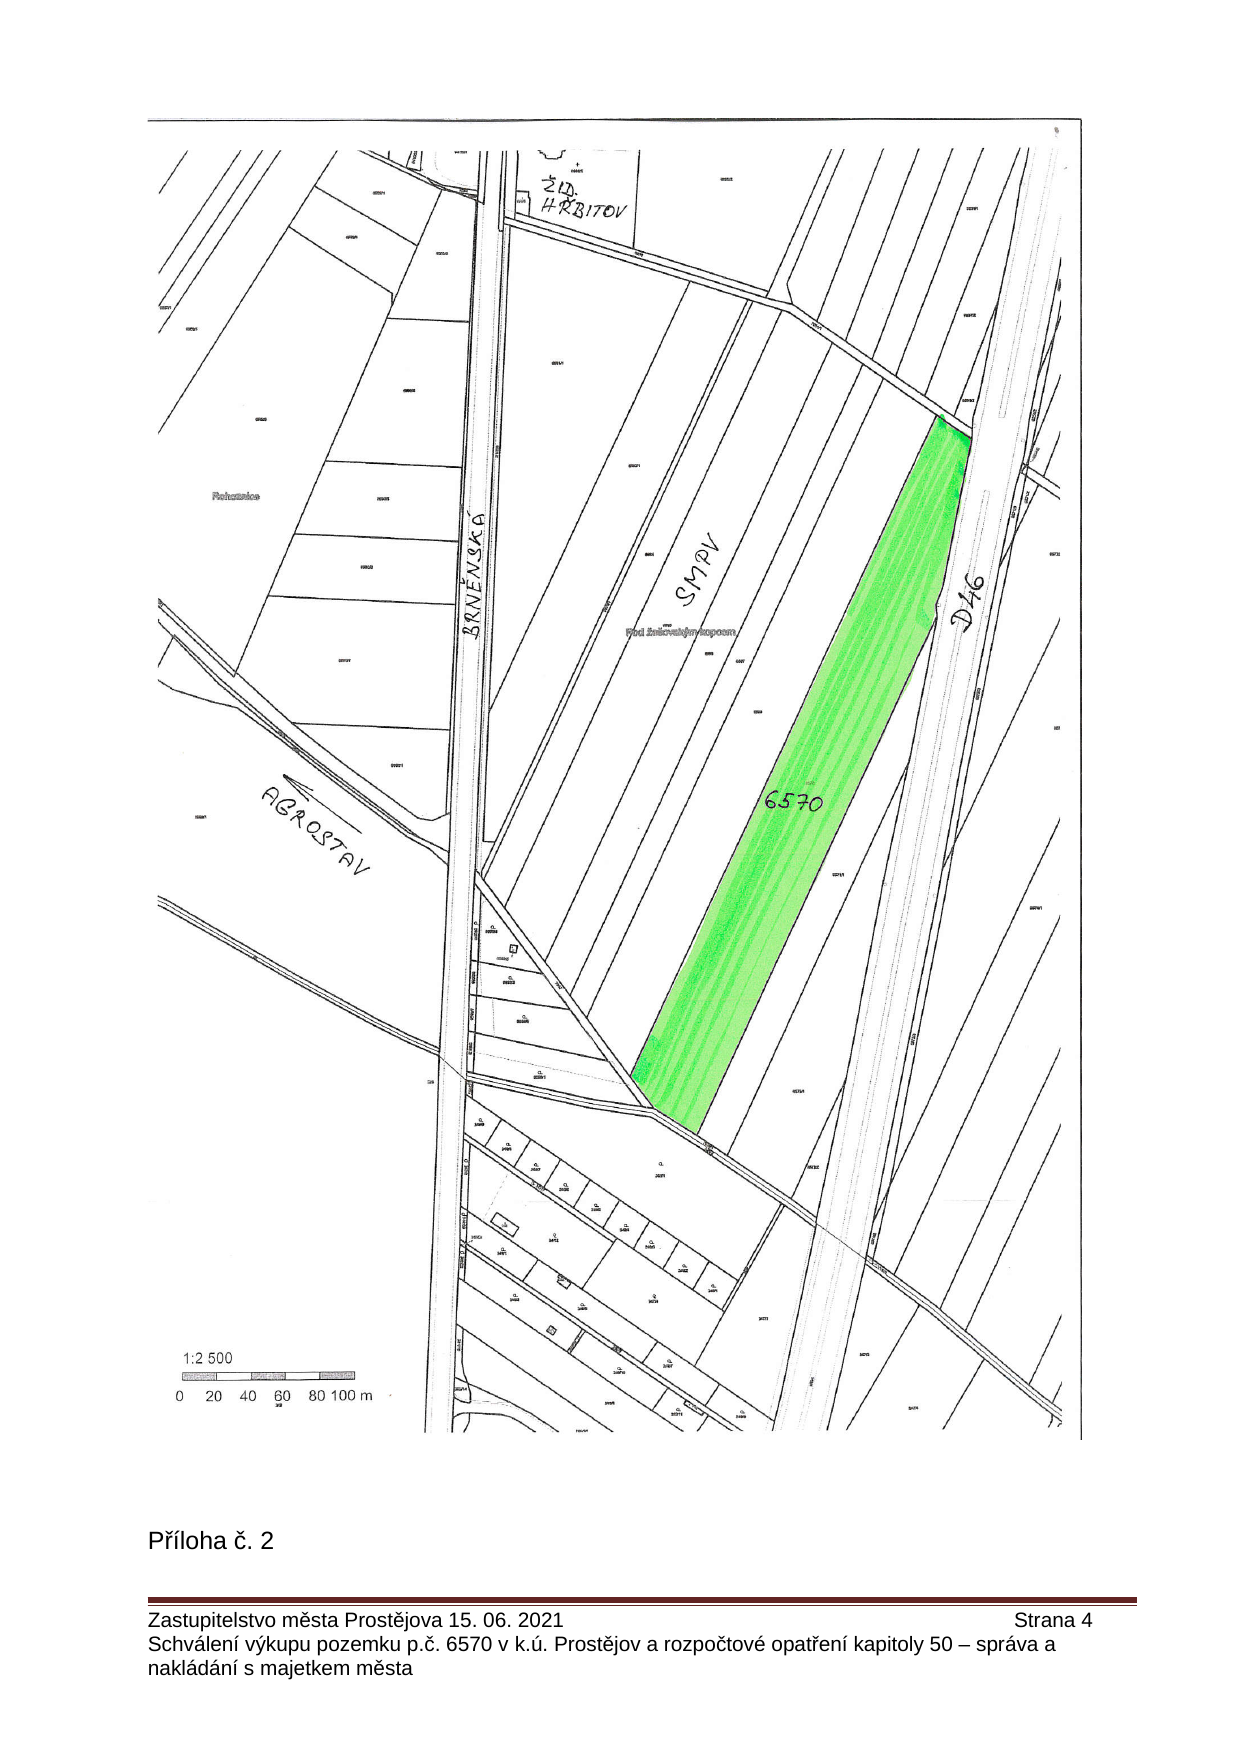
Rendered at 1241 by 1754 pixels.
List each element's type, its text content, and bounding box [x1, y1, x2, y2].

picture [147, 118, 1082, 1440]
text Příloha č. 2 [148, 1526, 1137, 1555]
